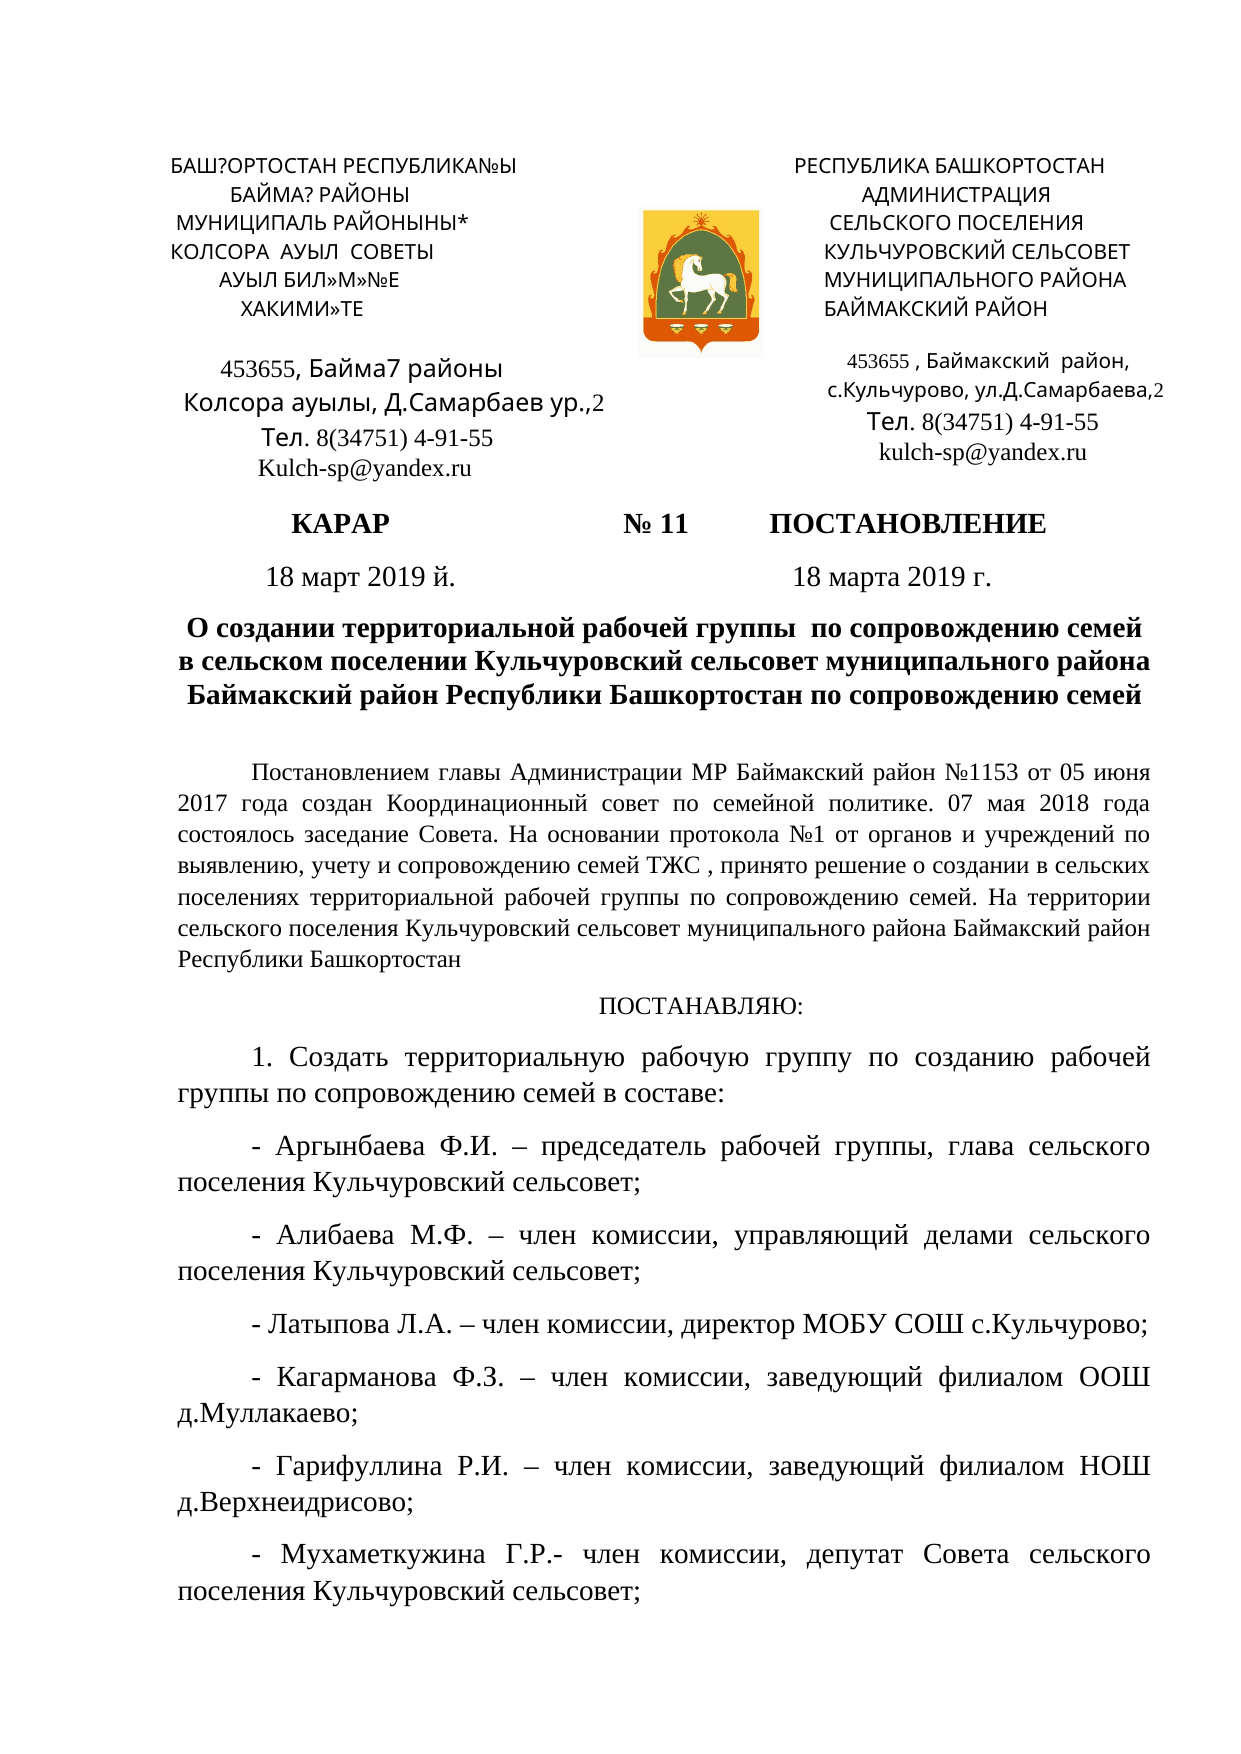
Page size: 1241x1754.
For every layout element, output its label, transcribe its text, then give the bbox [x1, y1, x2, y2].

text - Кагарманова Ф.З. – член комиссии, заведующий филиалом ООШ д.Муллакаево; [177, 1359, 1152, 1428]
table_header [631, 152, 764, 506]
table_header БАШ?ОРТОСТАН РЕСПУБЛИКА№Ы БАЙМА? РАЙОНЫ МУНИЦИПАЛЬ РАЙОНЫНЫ* КОЛСОРА АУЫЛ СОВЕТЫ АУЫЛ БИЛ»М»№Е ХАКИМИ»ТЕ 453655, Байма7 районы Колсора ауылы, Д.Самарбаев ур.,2 Тел. 8(34751) 4-91-55 Kulch-sp@yandex.ru [159, 152, 631, 506]
text 1. Создать территориальную рабочую группу по созданию рабочей группы по сопровождению семей в составе: [177, 1039, 1152, 1109]
text - Аргынбаева Ф.И. – председатель рабочей группы, глава сельского поселения Кульчуровский сельсовет; [177, 1128, 1152, 1198]
text - Гарифуллина Р.И. – член комиссии, заведующий филиалом НОШ д.Верхнеидрисово; [177, 1448, 1152, 1517]
text - Латыпова Л.А. – член комиссии, директор МОБУ СОШ с.Кульчурово; [177, 1306, 1152, 1339]
text КАРАР № 11 ПОСТАНОВЛЕНИЕ [177, 506, 1152, 540]
text - Мухаметкужина Г.Р.- член комиссии, депутат Совета сельского поселения Кульчуровский сельсовет; [177, 1537, 1152, 1606]
table_header РЕСПУБЛИКА БАШКОРТОСТАН АДМИНИСТРАЦИЯ СЕЛЬСКОГО ПОСЕЛЕНИЯ КУЛЬЧУРОВСКИЙ СЕЛЬСОВЕТ МУНИЦИПАЛЬНОГО РАЙОНА БАЙМАКСКИЙ РАЙОН 453655 , Баймакский район, с.Кульчурово, ул.Д.Самарбаева,2 Тел. 8(34751) 4-91-55 kulch-sp@yandex.ru [764, 152, 1201, 506]
text 18 март 2019 й. 18 марта 2019 г. [177, 559, 1152, 593]
text ПОСТАНАВЛЯЮ: [177, 991, 1152, 1020]
text - Алибаева М.Ф. – член комиссии, управляющий делами сельского поселения Кульчуровский сельсовет; [177, 1217, 1152, 1287]
text Постановлением главы Администрации МР Баймакский район №1153 от 05 июня 2017 года создан Координационный совет по семейной политике. 07 мая 2018 года состоялось заседание Совета. На основании протокола №1 от органов и учреждений по выявлению, учету и сопровождению семей ТЖС , принято решение о создании в сельских поселениях территориальной рабочей группы по сопровождению семей. На территории сельского поселения Кульчуровский сельсовет муниципального района Баймакский район Республики Башкортостан [177, 757, 1152, 972]
picture [637, 207, 764, 358]
text О создании территориальной рабочей группы по сопровождению семей в сельском поселении Кульчуровский сельсовет муниципального района Баймакский район Республики Башкортостан по сопровождению семей [177, 610, 1152, 711]
